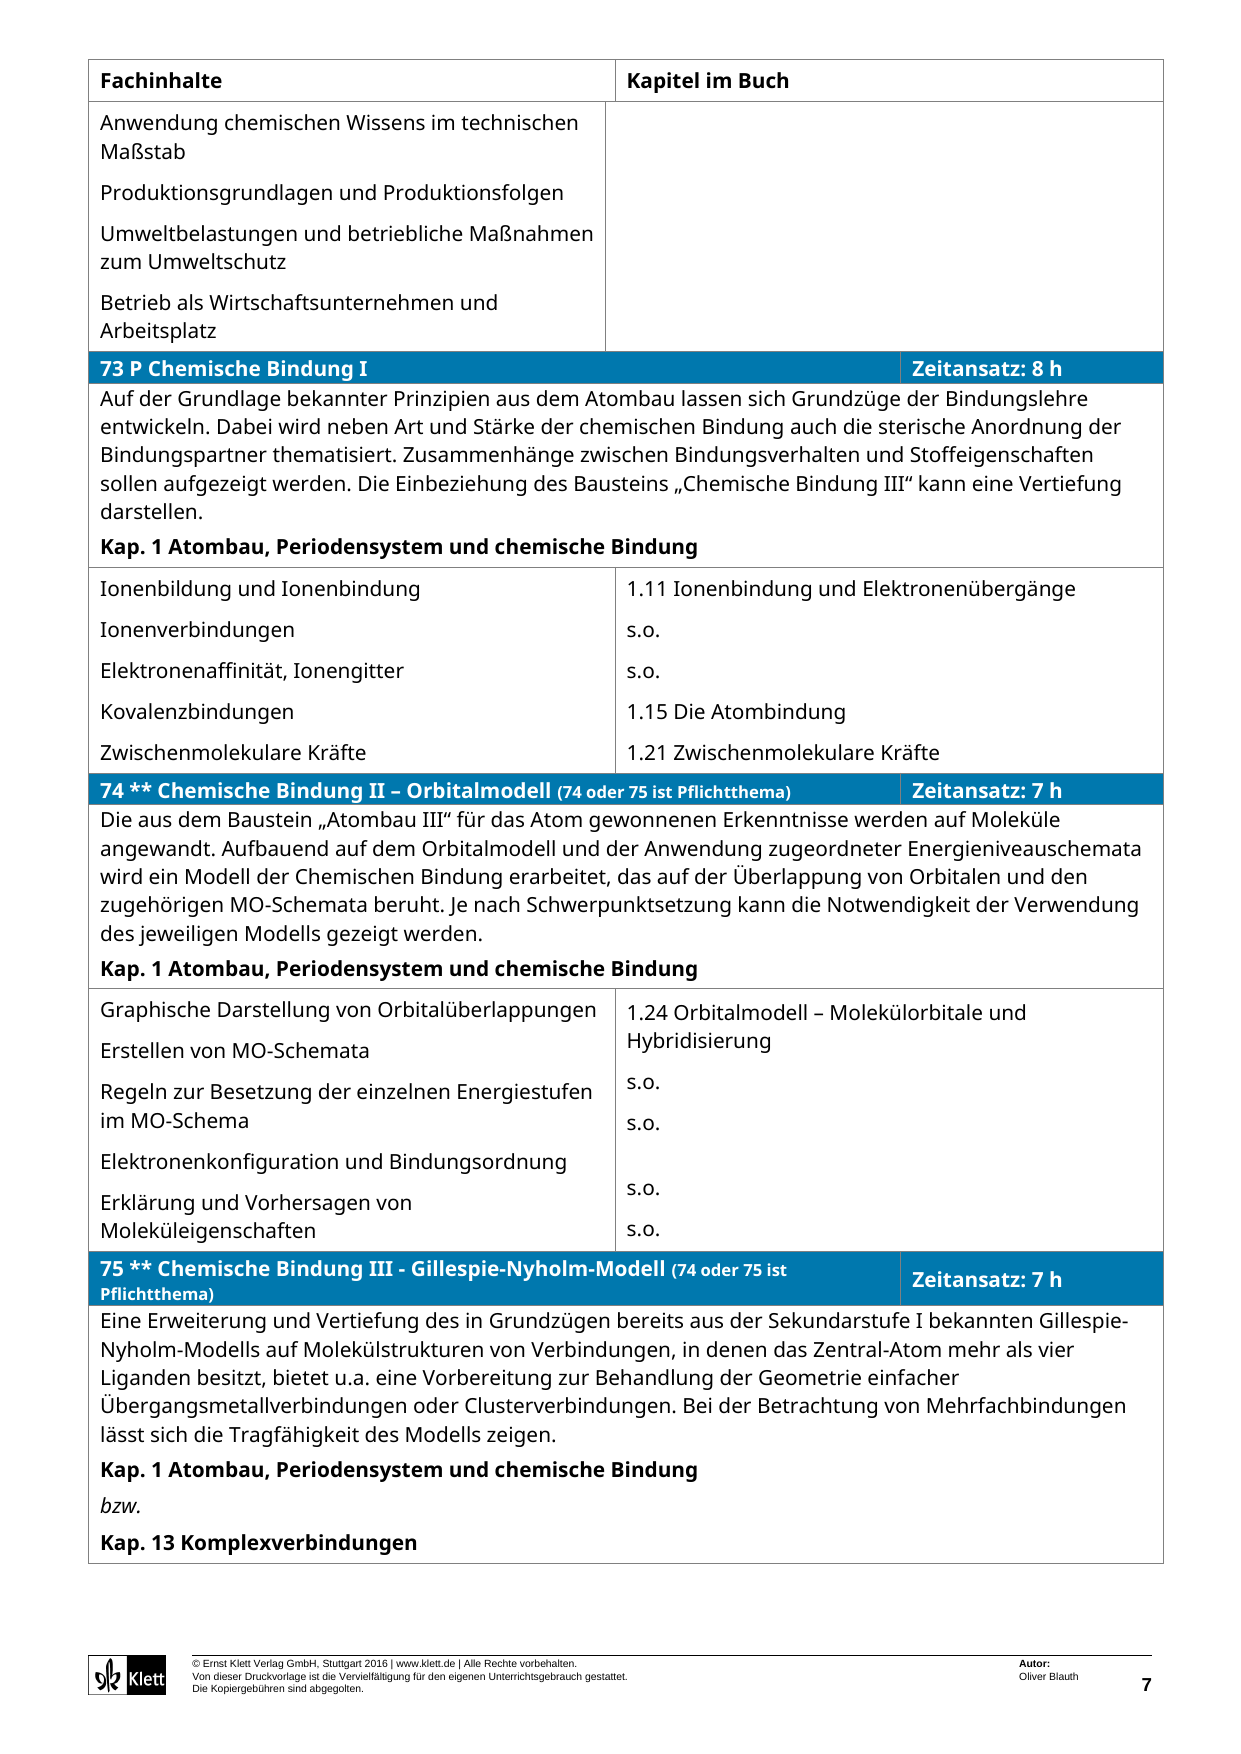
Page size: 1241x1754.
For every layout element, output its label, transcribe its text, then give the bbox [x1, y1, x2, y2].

table_header Kapitel im Buch [616, 60, 1163, 101]
table_cell 75 ** Chemische Bindung III - Gillespie-Nyholm-Modell (74 oder 75 ist Pflichtthema) [89, 1252, 900, 1305]
table_cell Zeitansatz: 7 h [901, 774, 1163, 804]
table_cell 1.24 Orbitalmodell – Molekülorbitale und Hybridisierung s.o. s.o. s.o. s.o. [616, 989, 1163, 1251]
picture [88, 1655, 166, 1695]
table_cell 73 P Chemische Bindung I [89, 352, 900, 383]
table_cell Eine Erweiterung und Vertiefung des in Grundzügen bereits aus der Sekundarstufe I bekannten Gillespie-Nyholm-Modells auf Molekülstrukturen von Verbindungen, in denen das Zentral-Atom mehr als vier Liganden besitzt, bietet u.a. eine Vorbereitung zur Behandlung der Geometrie einfacher Übergangsmetallverbindungen oder Clusterverbindungen. Bei der Betrachtung von Mehrfachbindungen lässt sich die Tragfähigkeit des Modells zeigen. Kap. 1 Atombau, Periodensystem und chemische Bindung bzw. Kap. 13 Komplexverbindungen [89, 1306, 1163, 1563]
table_cell Ionenbildung und Ionenbindung Ionenverbindungen Elektronenaffinität, Ionengitter Kovalenzbindungen Zwischenmolekulare Kräfte [89, 568, 615, 773]
table_cell Anwendung chemischen Wissens im technischen Maßstab Produktionsgrundlagen und Produktionsfolgen Umweltbelastungen und betriebliche Maßnahmen zum Umweltschutz Betrieb als Wirtschaftsunternehmen und Arbeitsplatz [89, 102, 605, 351]
table_cell Zeitansatz: 7 h [901, 1252, 1163, 1305]
table_cell Zeitansatz: 8 h [901, 352, 1163, 383]
table_cell Auf der Grundlage bekannter Prinzipien aus dem Atombau lassen sich Grundzüge der Bindungslehre entwickeln. Dabei wird neben Art und Stärke der chemischen Bindung auch die sterische Anordnung der Bindungspartner thematisiert. Zusammenhänge zwischen Bindungsverhalten und Stoffeigenschaften sollen aufgezeigt werden. Die Einbeziehung des Bausteins „Chemische Bindung III“ kann eine Vertiefung darstellen. Kap. 1 Atombau, Periodensystem und chemische Bindung [89, 384, 1163, 567]
table_cell 74 ** Chemische Bindung II – Orbitalmodell (74 oder 75 ist Pflichtthema) [89, 774, 900, 804]
table_cell 1.11 Ionenbindung und Elektronenübergänge s.o. s.o. 1.15 Die Atombindung 1.21 Zwischenmolekulare Kräfte [616, 568, 1163, 773]
table_cell [606, 102, 1163, 351]
table_header Fachinhalte [89, 60, 615, 101]
table_cell Die aus dem Baustein „Atombau III“ für das Atom gewonnenen Erkenntnisse werden auf Moleküle angewandt. Aufbauend auf dem Orbitalmodell und der Anwendung zugeordneter Energieniveauschemata wird ein Modell der Chemischen Bindung erarbeitet, das auf der Überlappung von Orbitalen und den zugehörigen MO-Schemata beruht. Je nach Schwerpunktsetzung kann die Notwendigkeit der Verwendung des jeweiligen Modells gezeigt werden. Kap. 1 Atombau, Periodensystem und chemische Bindung [89, 805, 1163, 988]
table_cell Graphische Darstellung von Orbitalüberlappungen Erstellen von MO-Schemata Regeln zur Besetzung der einzelnen Energiestufen im MO-Schema Elektronenkonfiguration und Bindungsordnung Erklärung und Vorhersagen von Moleküleigenschaften [89, 989, 615, 1251]
